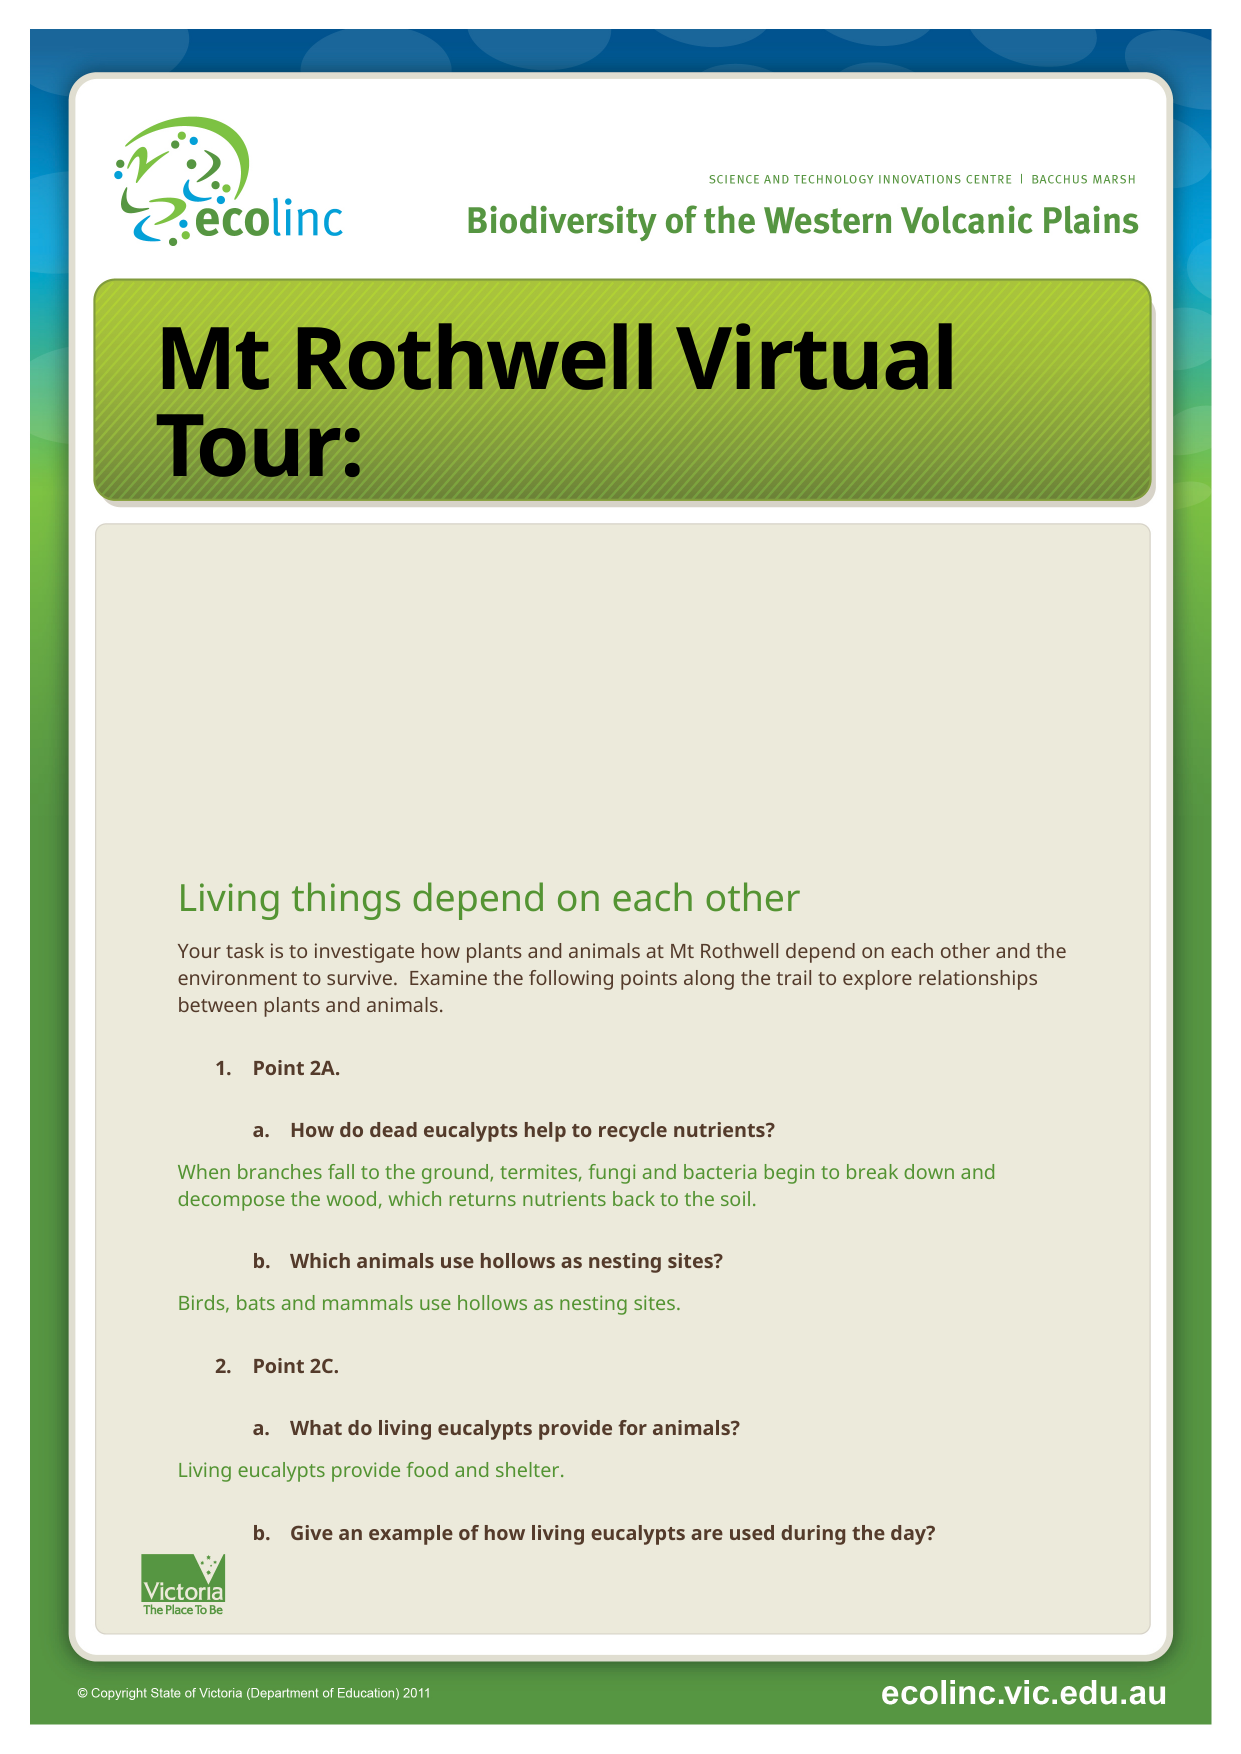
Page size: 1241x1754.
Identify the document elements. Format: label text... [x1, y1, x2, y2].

subtitle Point 2C. [215, 1352, 1092, 1379]
text Living eucalypts provide food and shelter. [177, 1456, 1092, 1483]
text Your task is to investigate how plants and animals at Mt Rothwell depend on each other and the environment to survive. Examine the following points along the trail to explore relationships between plants and animals. [177, 937, 1092, 1018]
subtitle Living things depend on each other [177, 871, 1092, 922]
subtitle Point 2A. [215, 1054, 1092, 1081]
subtitle Give an example of how living eucalypts are used during the day? [252, 1519, 1092, 1546]
picture [0, 0, 1241, 1754]
text Birds, bats and mammals use hollows as nesting sites. [177, 1289, 1092, 1317]
subtitle Which animals use hollows as nesting sites? [252, 1248, 1092, 1275]
subtitle What do living eucalypts provide for animals? [252, 1414, 1092, 1442]
text When branches fall to the ground, termites, fungi and bacteria begin to break down and decompose the wood, which returns nutrients back to the soil. [177, 1158, 1092, 1212]
subtitle How do dead eucalypts help to recycle nutrients? [252, 1116, 1092, 1143]
